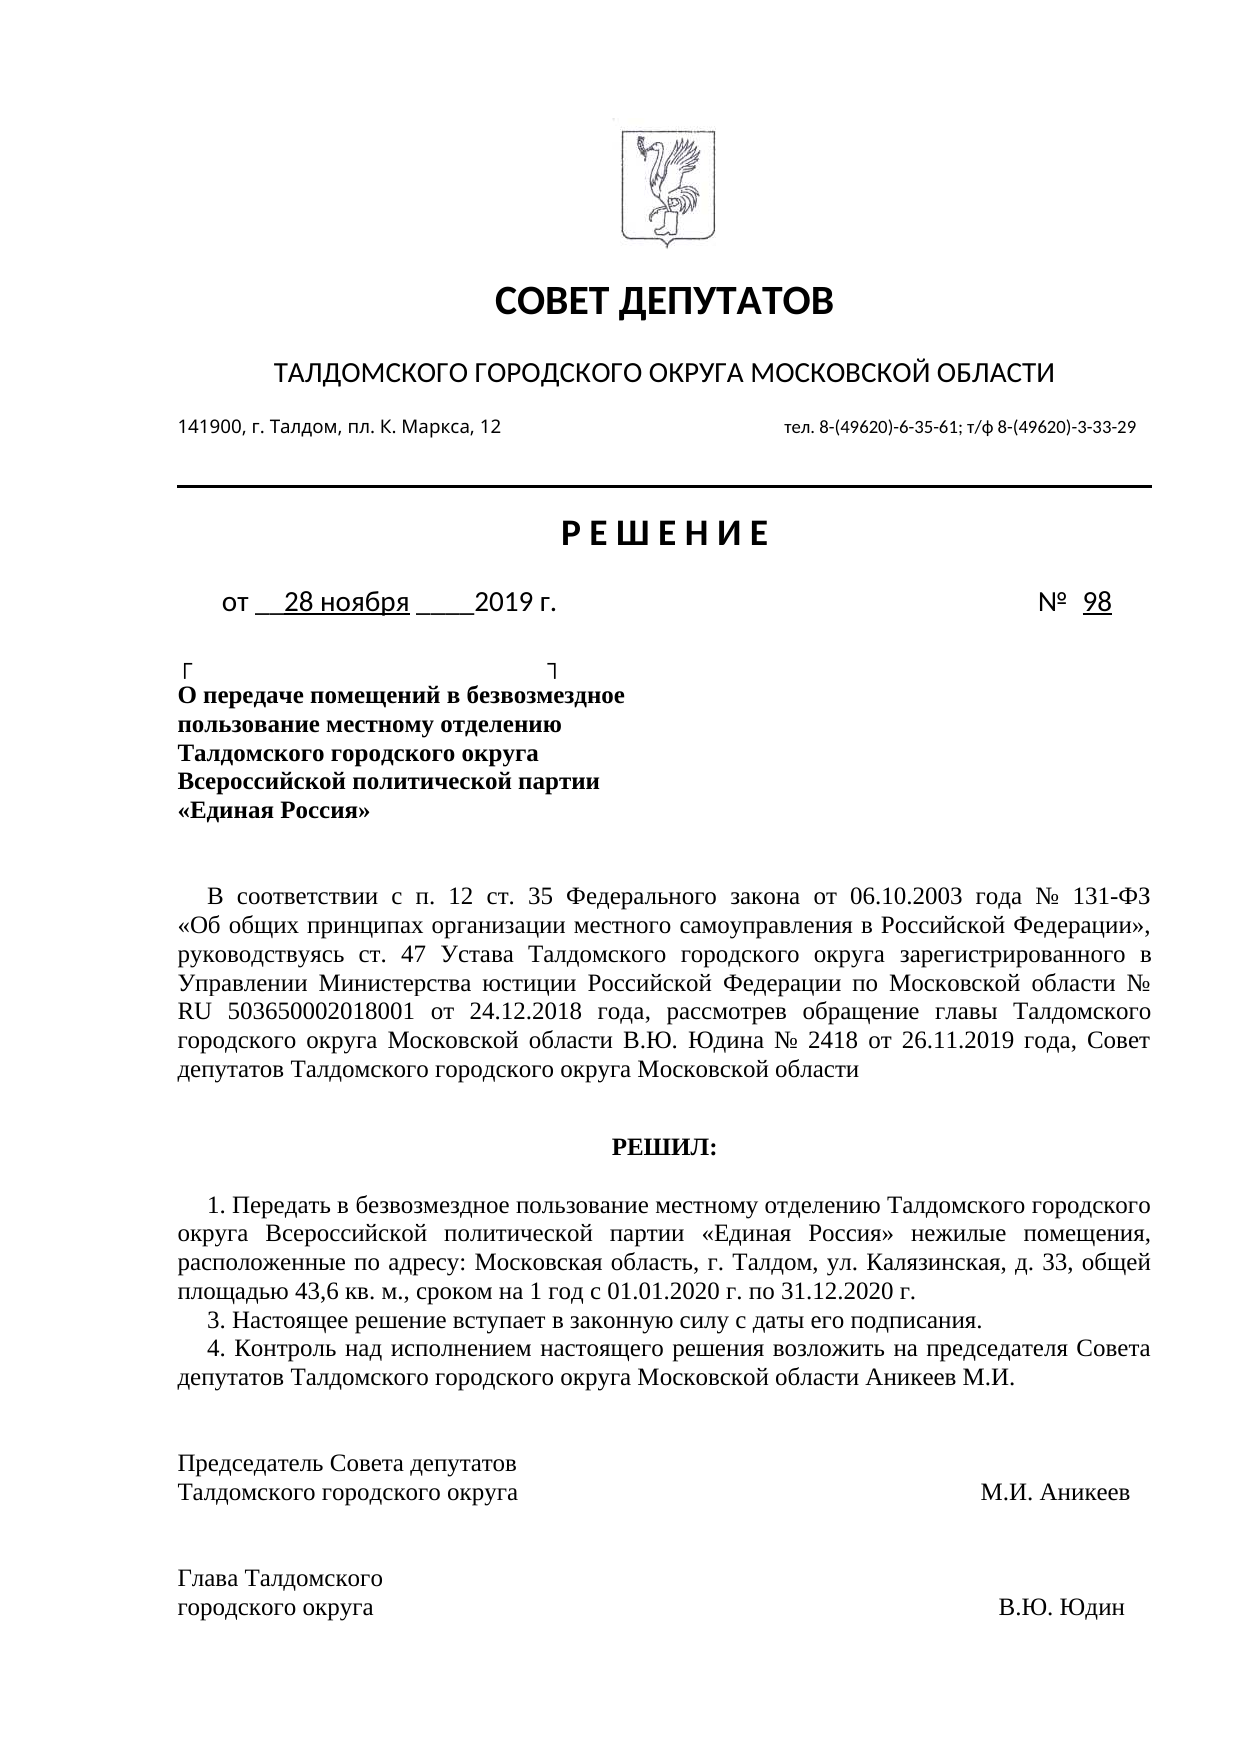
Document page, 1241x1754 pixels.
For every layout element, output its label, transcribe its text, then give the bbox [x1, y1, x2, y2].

text Талдомского городского округа [177, 738, 1152, 766]
text 3. Настоящее решение вступает в законную силу с даты его подписания. [177, 1305, 1152, 1333]
text 141900, г. Талдом, пл. К. Маркса, 12 тел. 8-(49620)-6-35-61; т/ф 8-(49620)-3-33-29 [177, 415, 1152, 438]
picture [612, 118, 717, 250]
text О передаче помещений в безвозмездное [177, 680, 1152, 709]
text городского округа В.Ю. Юдин [177, 1592, 1152, 1621]
text Р Е Ш Е Н И Е [177, 509, 1152, 555]
text Глава Талдомского [177, 1563, 1152, 1592]
text от __28 ноября ____2019 г. № 98 [177, 583, 1152, 618]
text В соответствии с п. 12 ст. 35 Федерального закона от 06.10.2003 года № 131-ФЗ «Об общих принципах организации местного самоуправления в Российской Федерации», руководствуясь ст. 47 Устава Талдомского городского округа зарегистрированного в Управлении Министерства юстиции Российской Федерации по Московской области № RU 503650002018001 от 24.12.2018 года, рассмотрев обращение главы Талдомского городского округа Московской области В.Ю. Юдина № 2418 от 26.11.2019 года, Совет депутатов Талдомского городского округа Московской области [177, 996, 1152, 1083]
text «Единая Россия» [177, 795, 1152, 824]
text РЕШИЛ: [177, 1132, 1152, 1161]
text ┌ ┐ [177, 644, 1152, 680]
text Всероссийской политической партии [177, 766, 1152, 795]
text ТАЛДОМСКОГО ГОРОДСКОГО ОКРУГА МОСКОВСКОЙ ОБЛАСТИ [177, 354, 1152, 389]
text 1. Передать в безвозмездное пользование местному отделению Талдомского городского округа Всероссийской политической партии «Единая Россия» нежилые помещения, расположенные по адресу: Московская область, г. Талдом, ул. Калязинская, д. 33, общей площадью 43,6 кв. м., сроком на 1 год с 01.01.2020 г. по 31.12.2020 г. [177, 1190, 1152, 1305]
text В соответствии с п. 12 ст. 35 Федерального закона от 06.10.2003 года № 131-ФЗ «Об общих принципах организации местного самоуправления в Российской Федерации», руководствуясь ст. 47 Устава Талдомского городского округа зарегистрированного в Управлении Министерства юстиции Российской Федерации по Московской области № RU 503650002018001 от 24.12.2018 года, рассмотрев обращение главы Талдомского городского округа Московской области В.Ю. Юдина № 2418 от 26.11.2019 года, Совет депутатов Талдомского городского округа Московской области [177, 881, 1152, 968]
text СОВЕТ ДЕПУТАТОВ [177, 274, 1152, 325]
text пользование местному отделению [177, 709, 1152, 738]
text 4. Контроль над исполнением настоящего решения возложить на председателя Совета депутатов Талдомского городского округа Московской области Аникеев М.И. [177, 1333, 1152, 1391]
text Талдомского городского округа М.И. Аникеев [177, 1477, 1152, 1506]
text Председатель Совета депутатов [177, 1448, 1152, 1477]
